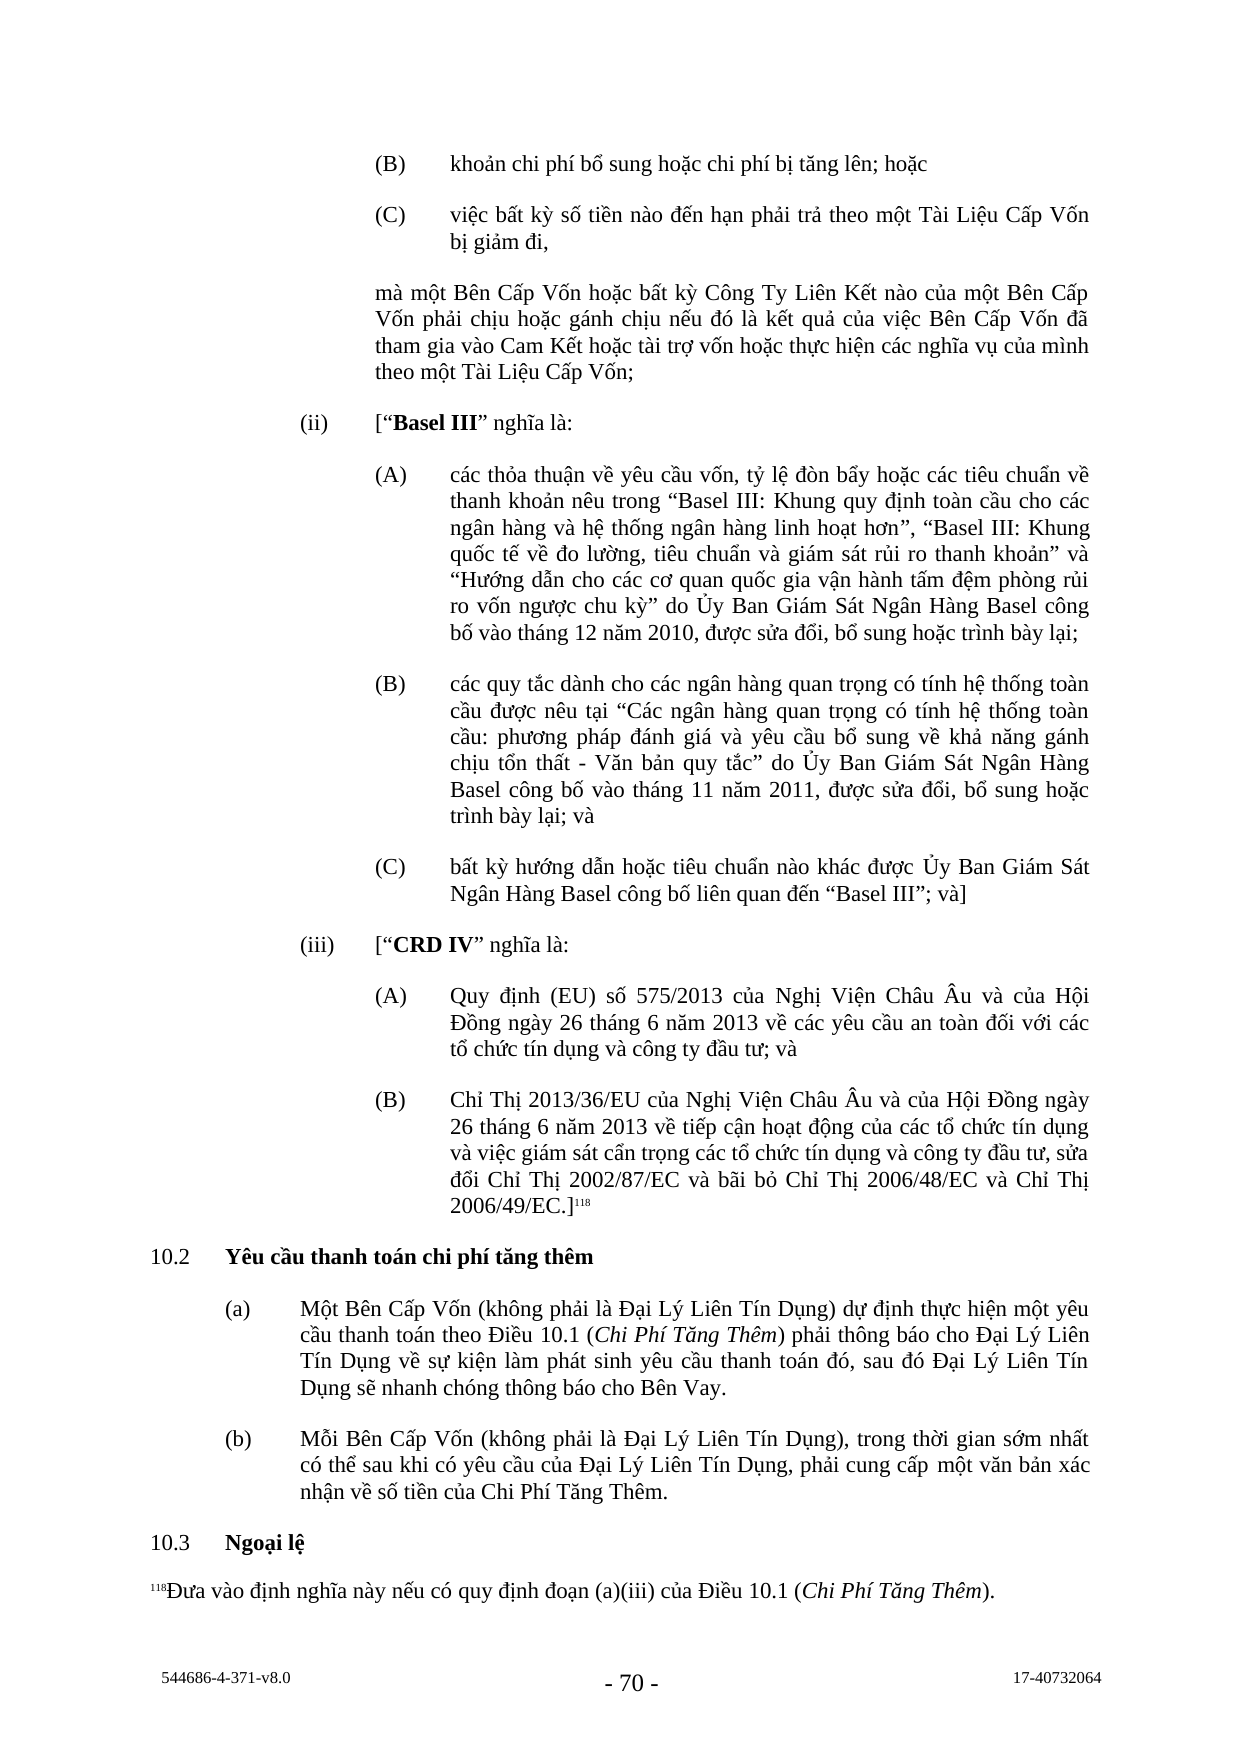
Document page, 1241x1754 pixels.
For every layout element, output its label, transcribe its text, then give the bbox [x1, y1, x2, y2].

text khoản chi phí bổ sung hoặc chi phí bị tăng lên; hoặc [375, 150, 1090, 176]
text [“CRD IV” nghĩa là: [300, 931, 1090, 957]
text việc bất kỳ số tiền nào đến hạn phải trả theo một Tài Liệu Cấp Vốn bị giảm đi, [375, 201, 1090, 254]
text bất kỳ hướng dẫn hoặc tiêu chuẩn nào khác được Ủy Ban Giám Sát Ngân Hàng Basel công bố liên quan đến “Basel III”; và] [375, 853, 1090, 906]
text các thỏa thuận về yêu cầu vốn, tỷ lệ đòn bẩy hoặc các tiêu chuẩn về thanh khoản nêu trong “Basel III: Khung quy định toàn cầu cho các ngân hàng và hệ thống ngân hàng linh hoạt hơn”, “Basel III: Khung quốc tế về đo lường, tiêu chuẩn và giám sát rủi ro thanh khoản” và “Hướng dẫn cho các cơ quan quốc gia vận hành tấm đệm phòng rủi ro vốn ngược chu kỳ” do Ủy Ban Giám Sát Ngân Hàng Basel công bố vào tháng 12 năm 2010, được sửa đổi, bổ sung hoặc trình bày lại; [375, 461, 1090, 645]
text Mỗi Bên Cấp Vốn (không phải là Đại Lý Liên Tín Dụng), trong thời gian sớm nhất có thể sau khi có yêu cầu của Đại Lý Liên Tín Dụng, phải cung cấp một văn bản xác nhận về số tiền của Chi Phí Tăng Thêm. [225, 1425, 1090, 1504]
text Quy định (EU) số 575/2013 của Nghị Viện Châu Âu và của Hội Đồng ngày 26 tháng 6 năm 2013 về các yêu cầu an toàn đối với các tổ chức tín dụng và công ty đầu tư; và [375, 982, 1090, 1062]
text Yêu cầu thanh toán chi phí tăng thêm [150, 1243, 1090, 1270]
text Một Bên Cấp Vốn (không phải là Đại Lý Liên Tín Dụng) dự định thực hiện một yêu cầu thanh toán theo Điều 10.1 (Chi Phí Tăng Thêm) phải thông báo cho Đại Lý Liên Tín Dụng về sự kiện làm phát sinh yêu cầu thanh toán đó, sau đó Đại Lý Liên Tín Dụng sẽ nhanh chóng thông báo cho Bên Vay. [225, 1295, 1090, 1400]
text các quy tắc dành cho các ngân hàng quan trọng có tính hệ thống toàn cầu được nêu tại “Các ngân hàng quan trọng có tính hệ thống toàn cầu: phương pháp đánh giá và yêu cầu bổ sung về khả năng gánh chịu tổn thất - Văn bản quy tắc” do Ủy Ban Giám Sát Ngân Hàng Basel công bố vào tháng 11 năm 2011, được sửa đổi, bổ sung hoặc trình bày lại; và [375, 670, 1090, 828]
text Chỉ Thị 2013/36/EU của Nghị Viện Châu Âu và của Hội Đồng ngày 26 tháng 6 năm 2013 về tiếp cận hoạt động của các tổ chức tín dụng và việc giám sát cẩn trọng các tổ chức tín dụng và công ty đầu tư, sửa đổi Chỉ Thị 2002/87/EC và bãi bỏ Chỉ Thị 2006/48/EC và Chỉ Thị 2006/49/EC.] [375, 1087, 1090, 1218]
text [“Basel III” nghĩa là: [300, 409, 1090, 436]
text mà một Bên Cấp Vốn hoặc bất kỳ Công Ty Liên Kết nào của một Bên Cấp Vốn phải chịu hoặc gánh chịu nếu đó là kết quả của việc Bên Cấp Vốn đã tham gia vào Cam Kết hoặc tài trợ vốn hoặc thực hiện các nghĩa vụ của mình theo một Tài Liệu Cấp Vốn; [375, 279, 1090, 384]
text Ngoại lệ [150, 1529, 1090, 1556]
